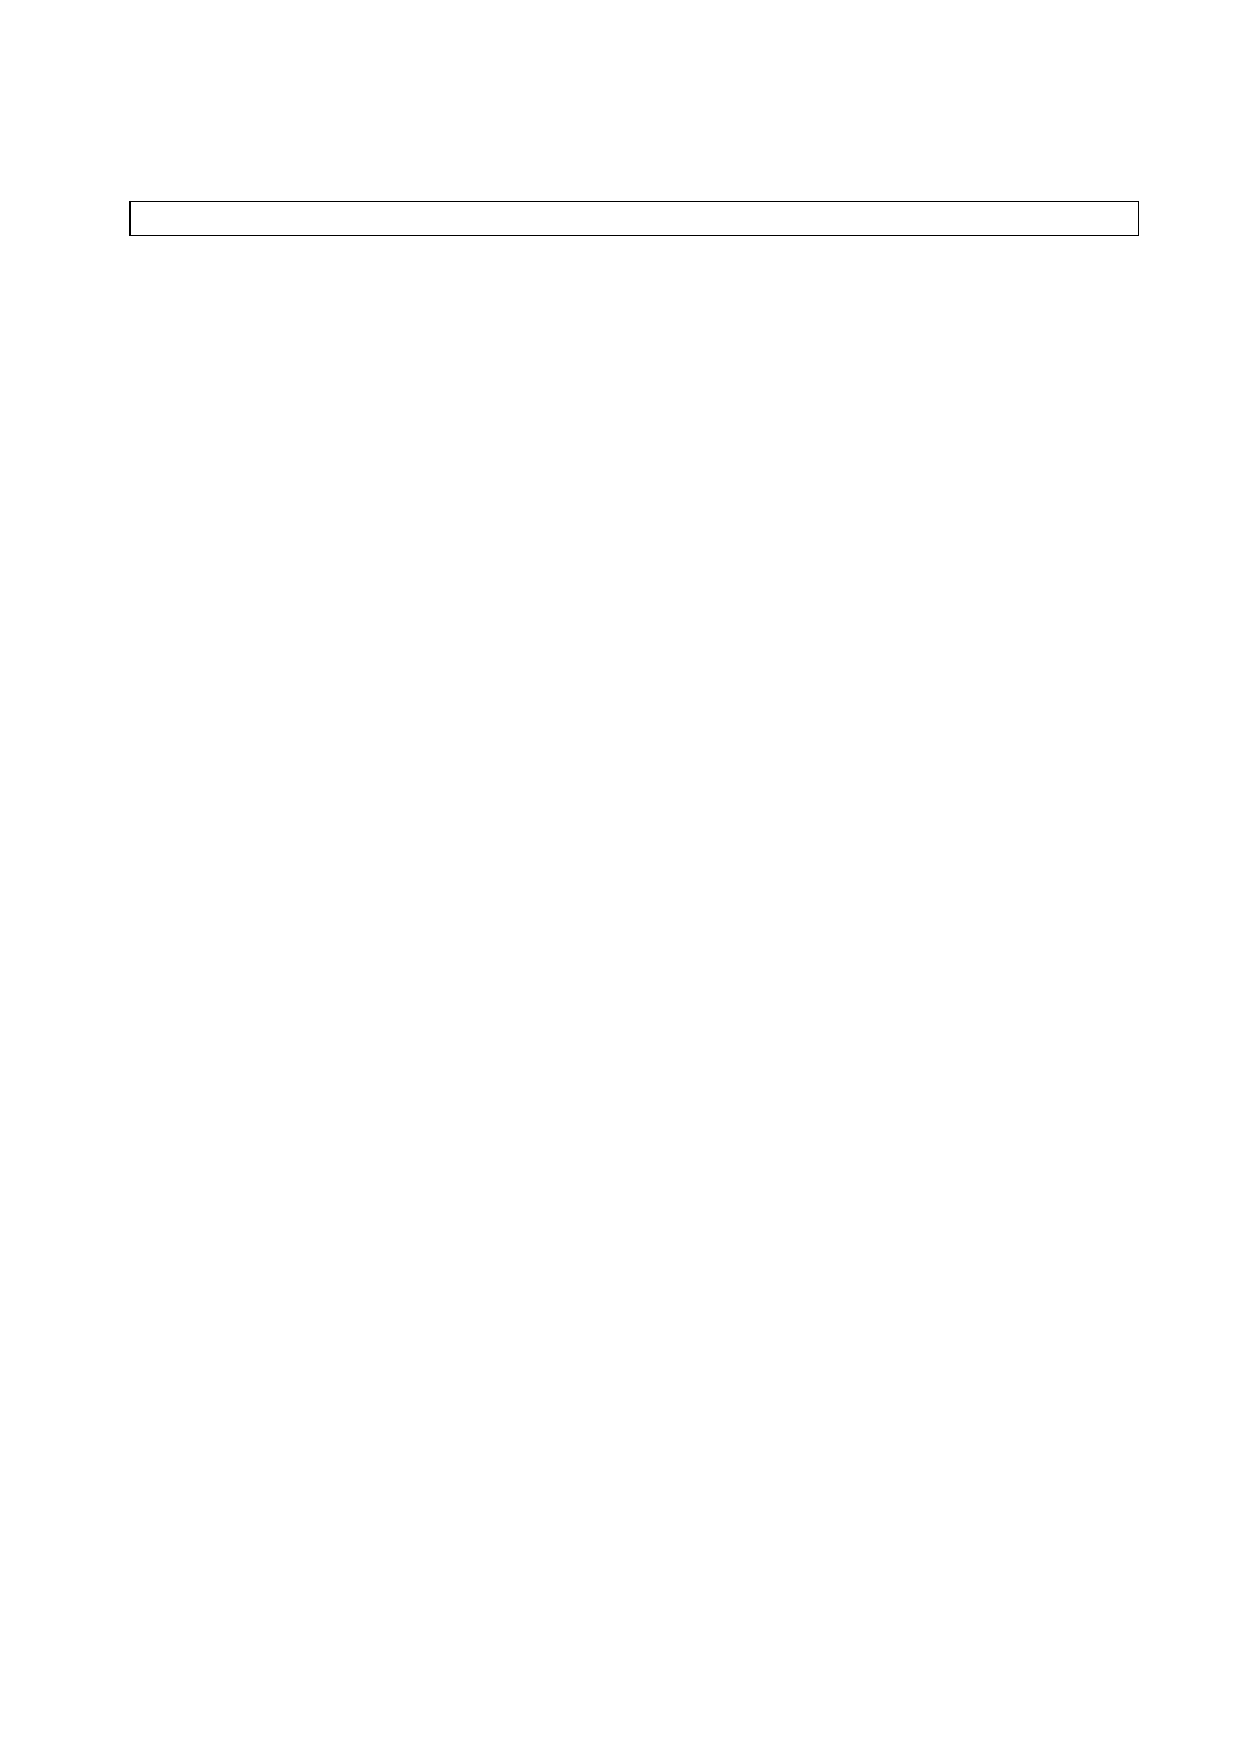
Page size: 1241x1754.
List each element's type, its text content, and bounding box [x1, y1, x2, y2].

table_header ANNOTAZIONI [131, 202, 1138, 235]
